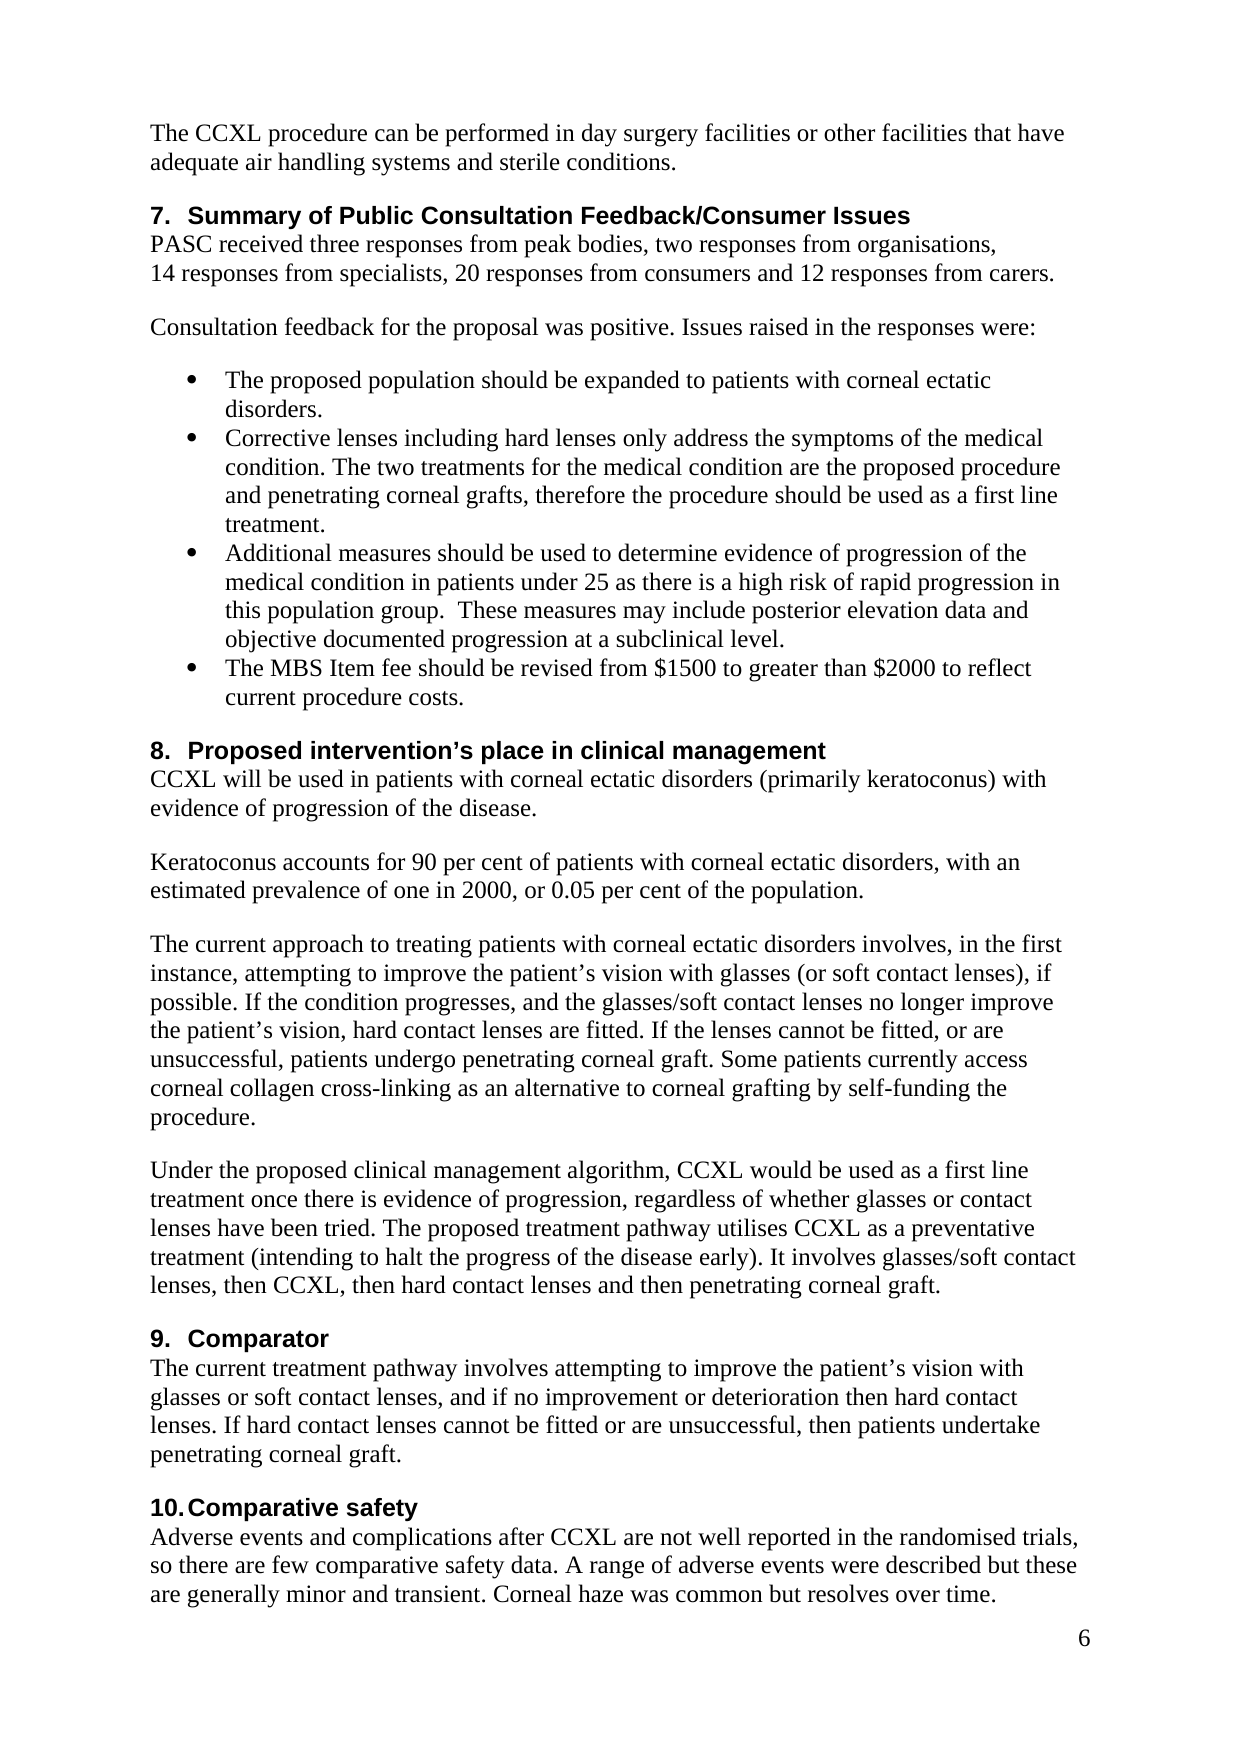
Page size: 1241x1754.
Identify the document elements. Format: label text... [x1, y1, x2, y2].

list Corrective lenses including hard lenses only address the symptoms of the medical condition. The two treatments for the medical condition are the proposed procedure and penetrating corneal grafts, therefore the procedure should be used as a first line treatment. [187, 423, 1090, 538]
subtitle Proposed intervention’s place in clinical management [150, 736, 1090, 764]
subtitle Summary of Public Consultation Feedback/Consumer Issues [150, 201, 1090, 229]
list The proposed population should be expanded to patients with corneal ectatic disorders. [187, 366, 1090, 423]
text Adverse events and complications after CCXL are not well reported in the randomised trials, so there are few comparative safety data. A range of adverse events were described but these are generally minor and transient. Corneal haze was common but resolves over time. [150, 1522, 1090, 1608]
text CCXL will be used in patients with corneal ectatic disorders (primarily keratoconus) with evidence of progression of the disease. [150, 764, 1090, 822]
text Consultation feedback for the proposal was positive. Issues raised in the responses were: [150, 312, 1090, 341]
list The MBS Item fee should be revised from $1500 to greater than $2000 to reflect current procedure costs. [187, 653, 1090, 711]
text The current approach to treating patients with corneal ectatic disorders involves, in the first instance, attempting to improve the patient’s vision with glasses (or soft contact lenses), if possible. If the condition progresses, and the glasses/soft contact lenses no longer improve the patient’s vision, hard contact lenses are fitted. If the lenses cannot be fitted, or are unsuccessful, patients undergo penetrating corneal graft. Some patients currently access corneal collagen cross-linking as an alternative to corneal grafting by self-funding the procedure. [150, 929, 1090, 1131]
subtitle Comparator [150, 1324, 1090, 1353]
text The CCXL procedure can be performed in day surgery facilities or other facilities that have adequate air handling systems and sterile conditions. [150, 118, 1090, 176]
text PASC received three responses from peak bodies, two responses from organisations, 14 responses from specialists, 20 responses from consumers and 12 responses from carers. [150, 229, 1090, 287]
text Keratoconus accounts for 90 per cent of patients with corneal ectatic disorders, with an estimated prevalence of one in 2000, or 0.05 per cent of the population. [150, 847, 1090, 904]
list Additional measures should be used to determine evidence of progression of the medical condition in patients under 25 as there is a high risk of rapid progression in this population group. These measures may include posterior elevation data and objective documented progression at a subclinical level. [187, 538, 1090, 653]
subtitle Comparative safety [150, 1493, 1090, 1522]
text The current treatment pathway involves attempting to improve the patient’s vision with glasses or soft contact lenses, and if no improvement or deterioration then hard contact lenses. If hard contact lenses cannot be fitted or are unsuccessful, then patients undertake penetrating corneal graft. [150, 1353, 1090, 1468]
text Under the proposed clinical management algorithm, CCXL would be used as a first line treatment once there is evidence of progression, regardless of whether glasses or contact lenses have been tried. The proposed treatment pathway utilises CCXL as a preventative treatment (intending to halt the progress of the disease early). It involves glasses/soft contact lenses, then CCXL, then hard contact lenses and then penetrating corneal graft. [150, 1156, 1090, 1299]
